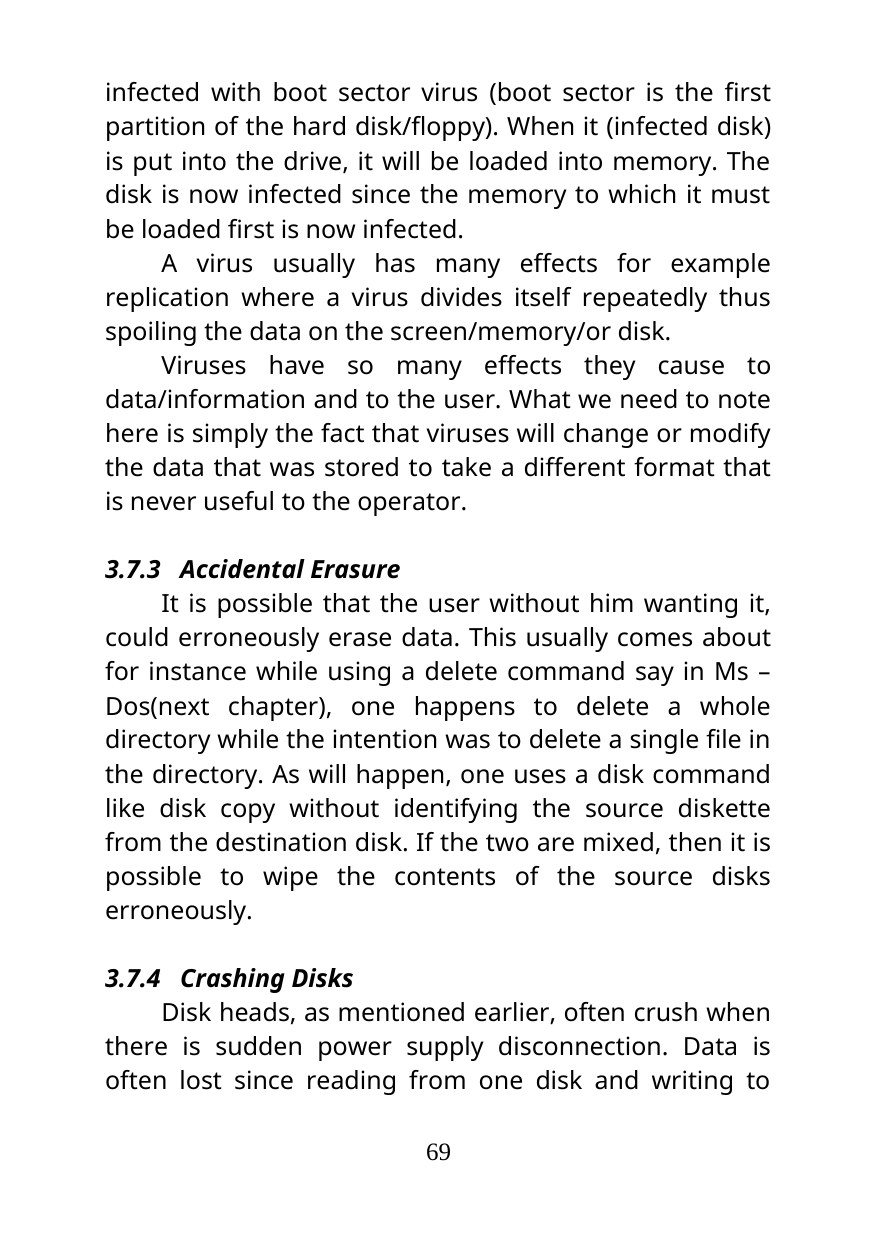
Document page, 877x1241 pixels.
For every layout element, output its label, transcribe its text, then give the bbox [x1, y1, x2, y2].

list Accidental Erasure [105, 552, 772, 586]
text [105, 995, 772, 1097]
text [105, 75, 772, 245]
list Crashing Disks [105, 961, 772, 995]
text Viruses have so many effects they cause to data/information and to the user. What we need to note here is simply the fact that viruses will change or modify the data that was stored to take a different format that is never useful to the operator. [105, 347, 772, 518]
text It is possible that the user without him wanting it, could erroneously erase data. This usually comes about for instance while using a delete command say in Ms – Dos(next chapter), one happens to delete a whole directory while the intention was to delete a single file in the directory. As will happen, one uses a disk command like disk copy without identifying the source diskette from the destination disk. If the two are mixed, then it is possible to wipe the contents of the source disks erroneously. [105, 586, 772, 927]
text A virus usually has many effects for example replication where a virus divides itself repeatedly thus spoiling the data on the screen/memory/or disk. [105, 245, 772, 347]
